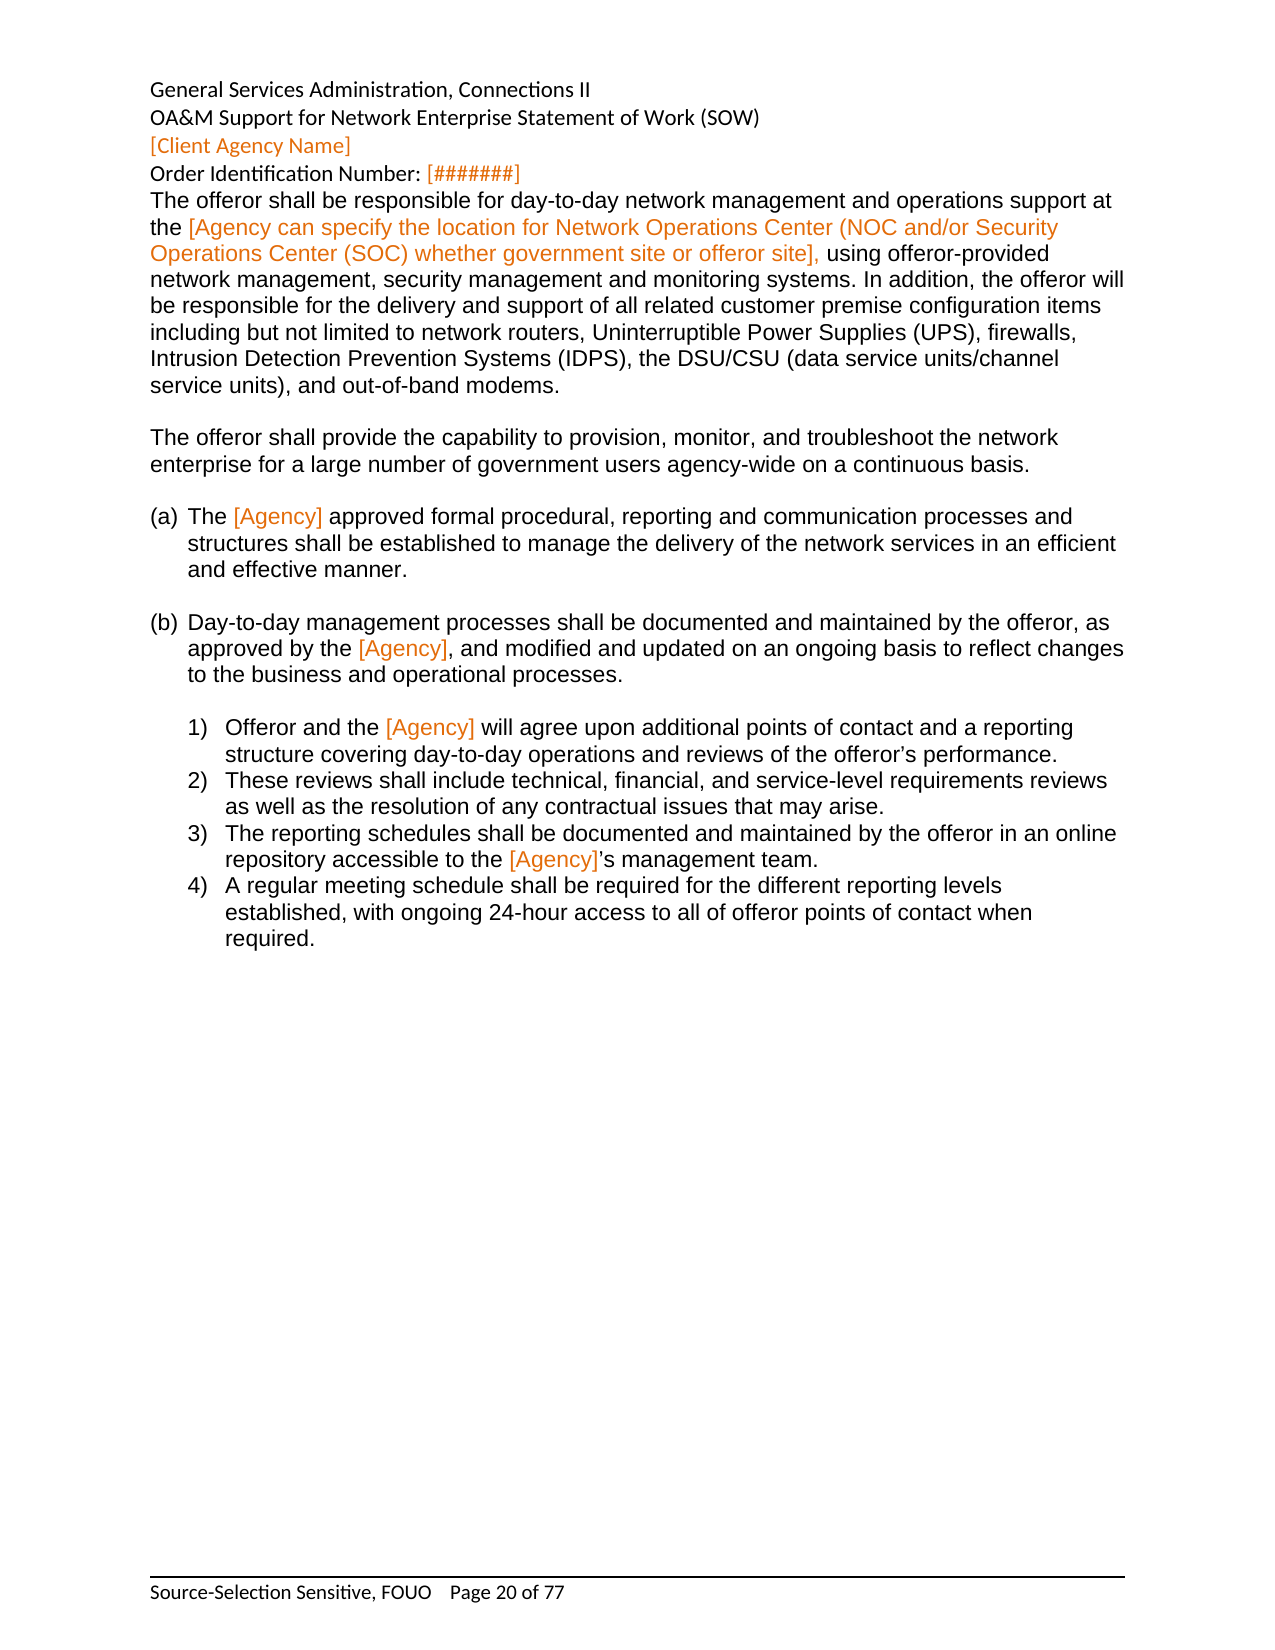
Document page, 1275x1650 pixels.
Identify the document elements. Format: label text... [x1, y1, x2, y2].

list Offeror and the [Agency] will agree upon additional points of contact and a reporting structure covering day-to-day operations and reviews of the offeror’s performance. [187, 714, 1125, 767]
list A regular meeting schedule shall be required for the different reporting levels established, with ongoing 24-hour access to all of offeror points of contact when required. [187, 872, 1125, 951]
text The offeror shall provide the capability to provision, monitor, and troubleshoot the network enterprise for a large number of government users agency-wide on a continuous basis. [150, 424, 1125, 477]
list The [Agency] approved formal procedural, reporting and communication processes and structures shall be established to manage the delivery of the network services in an efficient and effective manner. [150, 503, 1125, 582]
list Day-to-day management processes shall be documented and maintained by the offeror, as approved by the [Agency], and modified and updated on an ongoing basis to reflect changes to the business and operational processes. [150, 609, 1125, 688]
list The reporting schedules shall be documented and maintained by the offeror in an online repository accessible to the [Agency]’s management team. [187, 819, 1125, 872]
list These reviews shall include technical, financial, and service-level requirements reviews as well as the resolution of any contractual issues that may arise. [187, 767, 1125, 819]
text The offeror shall be responsible for day-to-day network management and operations support at the [Agency can specify the location for Network Operations Center (NOC and/or Security Operations Center (SOC) whether government site or offeror site], using offeror-provided network management, security management and monitoring systems. In addition, the offeror will be responsible for the delivery and support of all related customer premise configuration items including but not limited to network routers, Uninterruptible Power Supplies (UPS), firewalls, Intrusion Detection Prevention Systems (IDPS), the DSU/CSU (data service units/channel service units), and out-of-band modems. [150, 187, 1125, 398]
